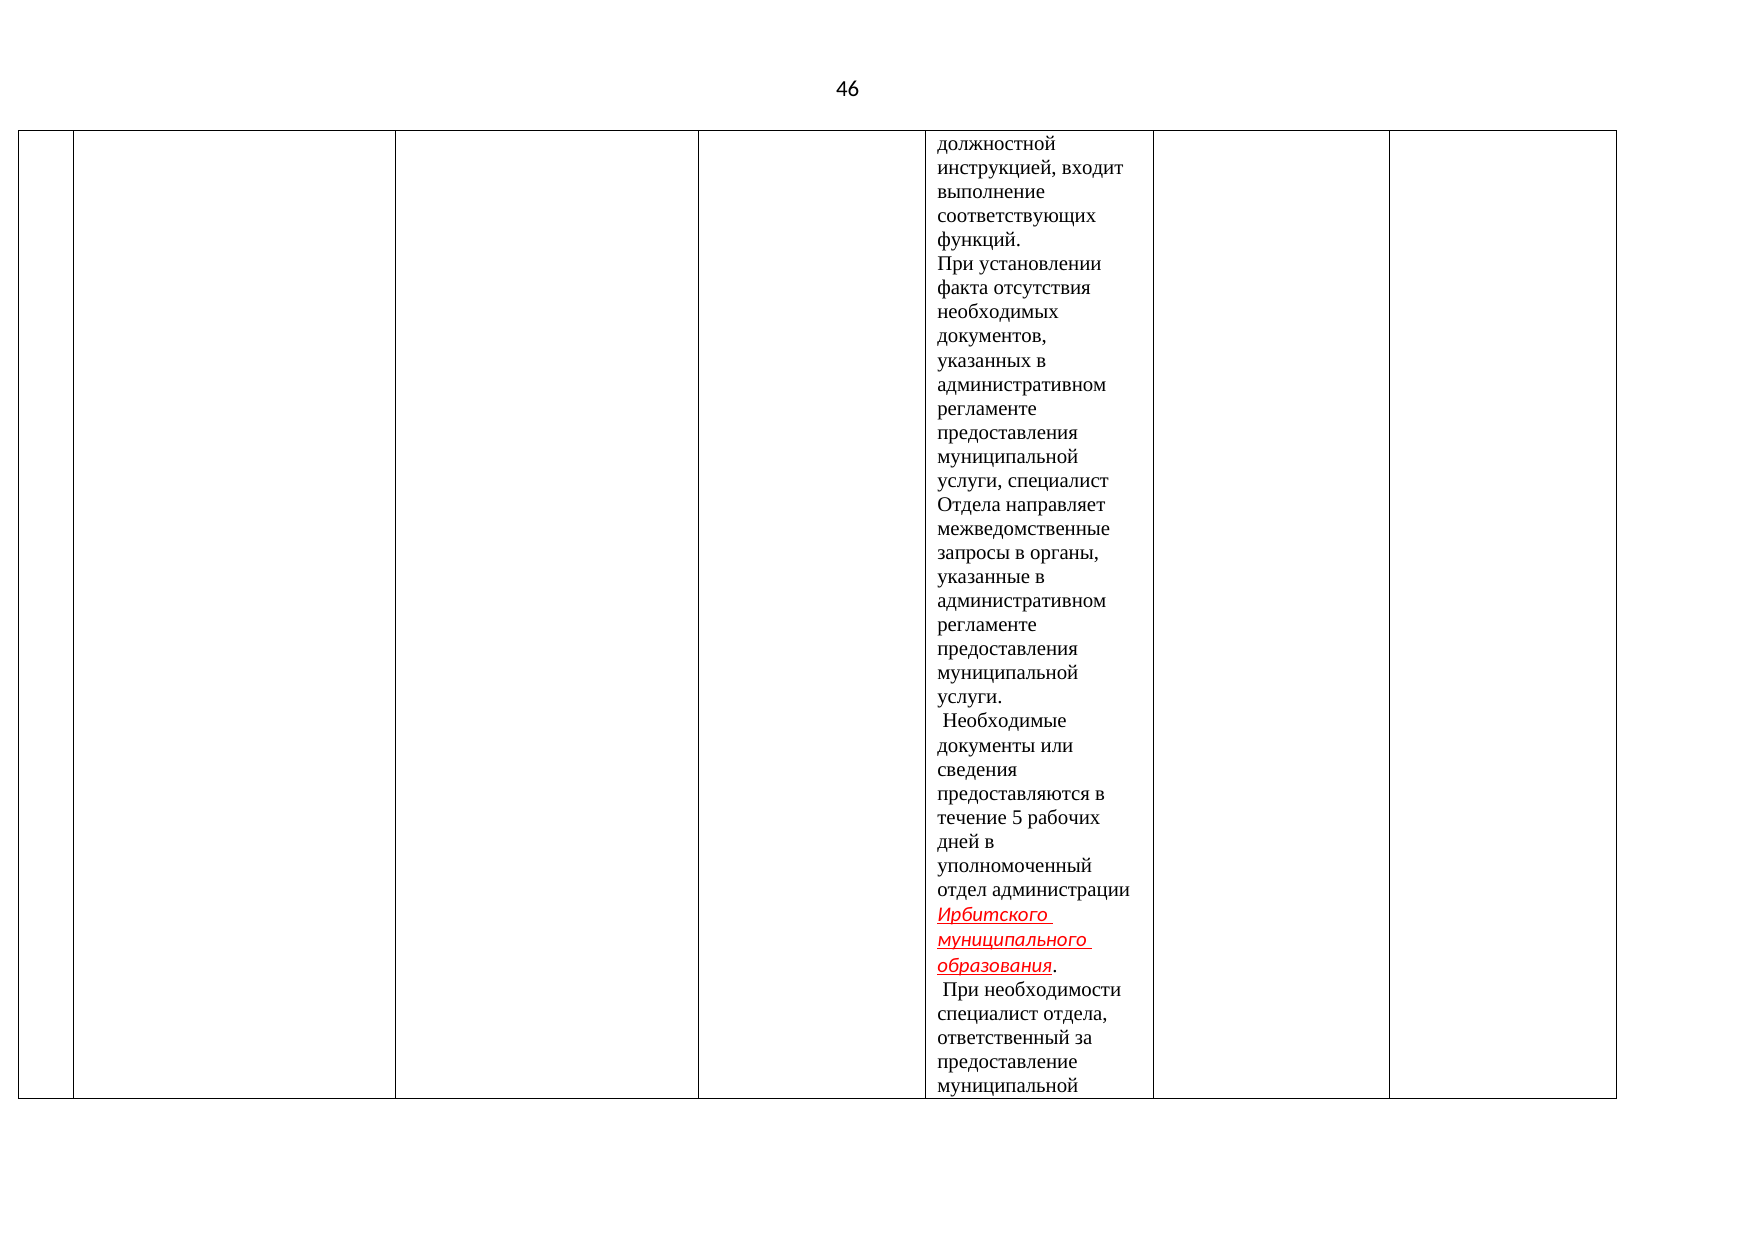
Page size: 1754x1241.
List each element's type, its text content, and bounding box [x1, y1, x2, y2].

table_cell [19, 131, 73, 1097]
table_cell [396, 131, 698, 1097]
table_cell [1154, 131, 1389, 1097]
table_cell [74, 131, 395, 1097]
table_cell - [1390, 131, 1616, 1097]
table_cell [926, 131, 1153, 1097]
table_cell [699, 131, 925, 1097]
